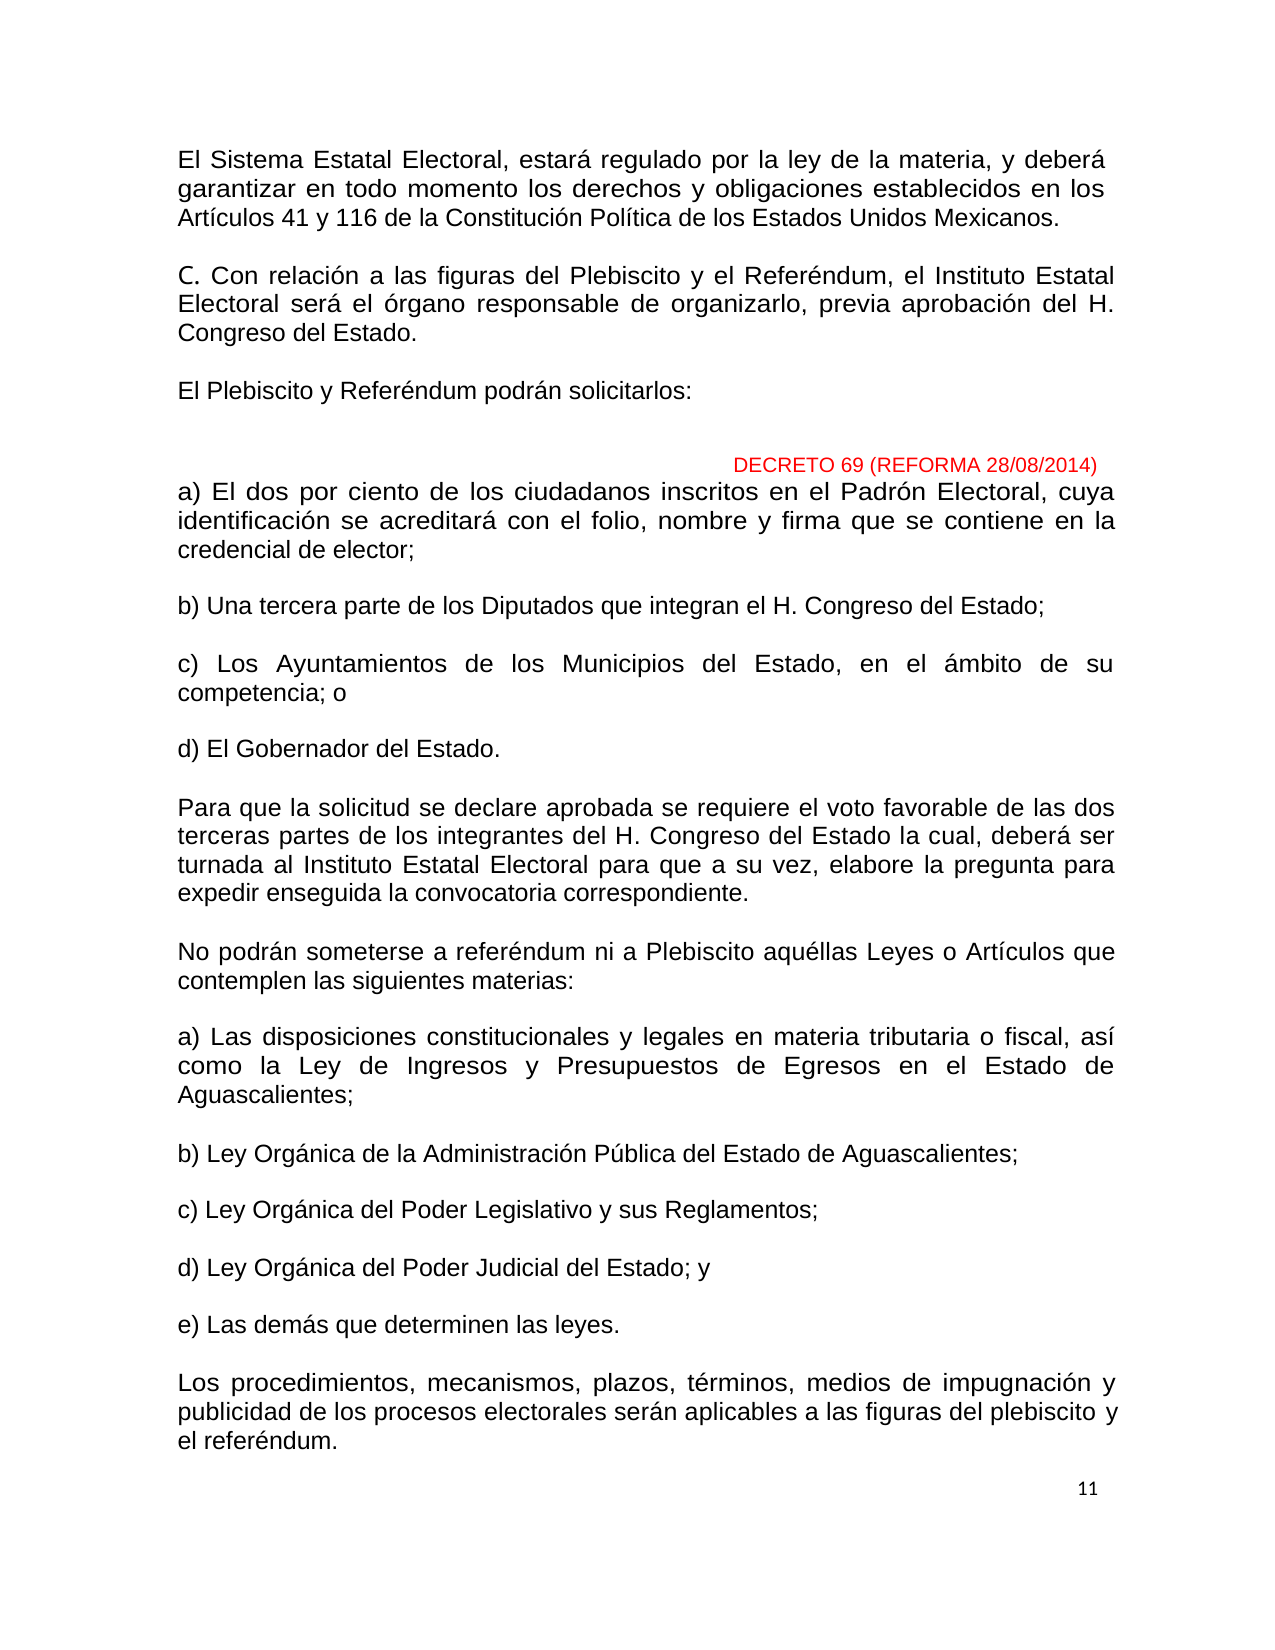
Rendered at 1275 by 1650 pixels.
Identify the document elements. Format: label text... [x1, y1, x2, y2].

text DECRETO 69 (REFORMA 28/08/2014) [733, 453, 1275, 477]
text 11 [1077, 1477, 1275, 1501]
text c) Los Ayuntamientos de los Municipios del Estado, en el ámbito de su competencia; o [177, 649, 1117, 707]
text c) Ley Orgánica del Poder Legislativo y sus Reglamentos; [177, 1196, 1275, 1224]
text Para que la solicitud se declare aprobada se requiere el voto favorable de las dos terceras partes de los integrantes del H. Congreso del Estado la cual, deberá ser turnada al Instituto Estatal Electoral para que a su vez, elabore la pregunta para expedir enseguida la convocatoria correspondiente. [177, 794, 1117, 907]
text Los procedimientos, mecanismos, plazos, términos, medios de impugnación y publicidad de los procesos electorales serán aplicables a las figuras del plebiscito y el referéndum. [177, 1368, 1118, 1456]
text El Sistema Estatal Electoral, estará regulado por la ley de la materia, y deberá garantizar en todo momento los derechos y obligaciones establecidos en los Artículos 41 y 116 de la Constitución Política de los Estados Unidos Mexicanos. [177, 145, 1117, 232]
text a) El dos por ciento de los ciudadanos inscritos en el Padrón Electoral, cuya identificación se acreditará con el folio, nombre y firma que se contiene en la credencial de elector; [177, 477, 1117, 565]
text d) El Gobernador del Estado. [177, 735, 1275, 764]
text b) Una tercera parte de los Diputados que integran el H. Congreso del Estado; [177, 591, 1275, 620]
text El Plebiscito y Referéndum podrán solicitarlos: [177, 376, 1275, 405]
text d) Ley Orgánica del Poder Judicial del Estado; y [177, 1254, 1275, 1283]
text e) Las demás que determinen las leyes. [177, 1310, 1275, 1339]
text a) Las disposiciones constitucionales y legales en materia tributaria o fiscal, así como la Ley de Ingresos y Presupuestos de Egresos en el Estado de Aguascalientes; [177, 1022, 1117, 1110]
text b) Ley Orgánica de la Administración Pública del Estado de Aguascalientes; [177, 1139, 1275, 1168]
text No podrán someterse a referéndum ni a Plebiscito aquéllas Leyes o Artículos que contemplen las siguientes materias: [177, 937, 1118, 995]
text C. Con relación a las figuras del Plebiscito y el Referéndum, el Instituto Estatal Electoral será el órgano responsable de organizarlo, previa aprobación del H. Congreso del Estado. [177, 262, 1117, 347]
